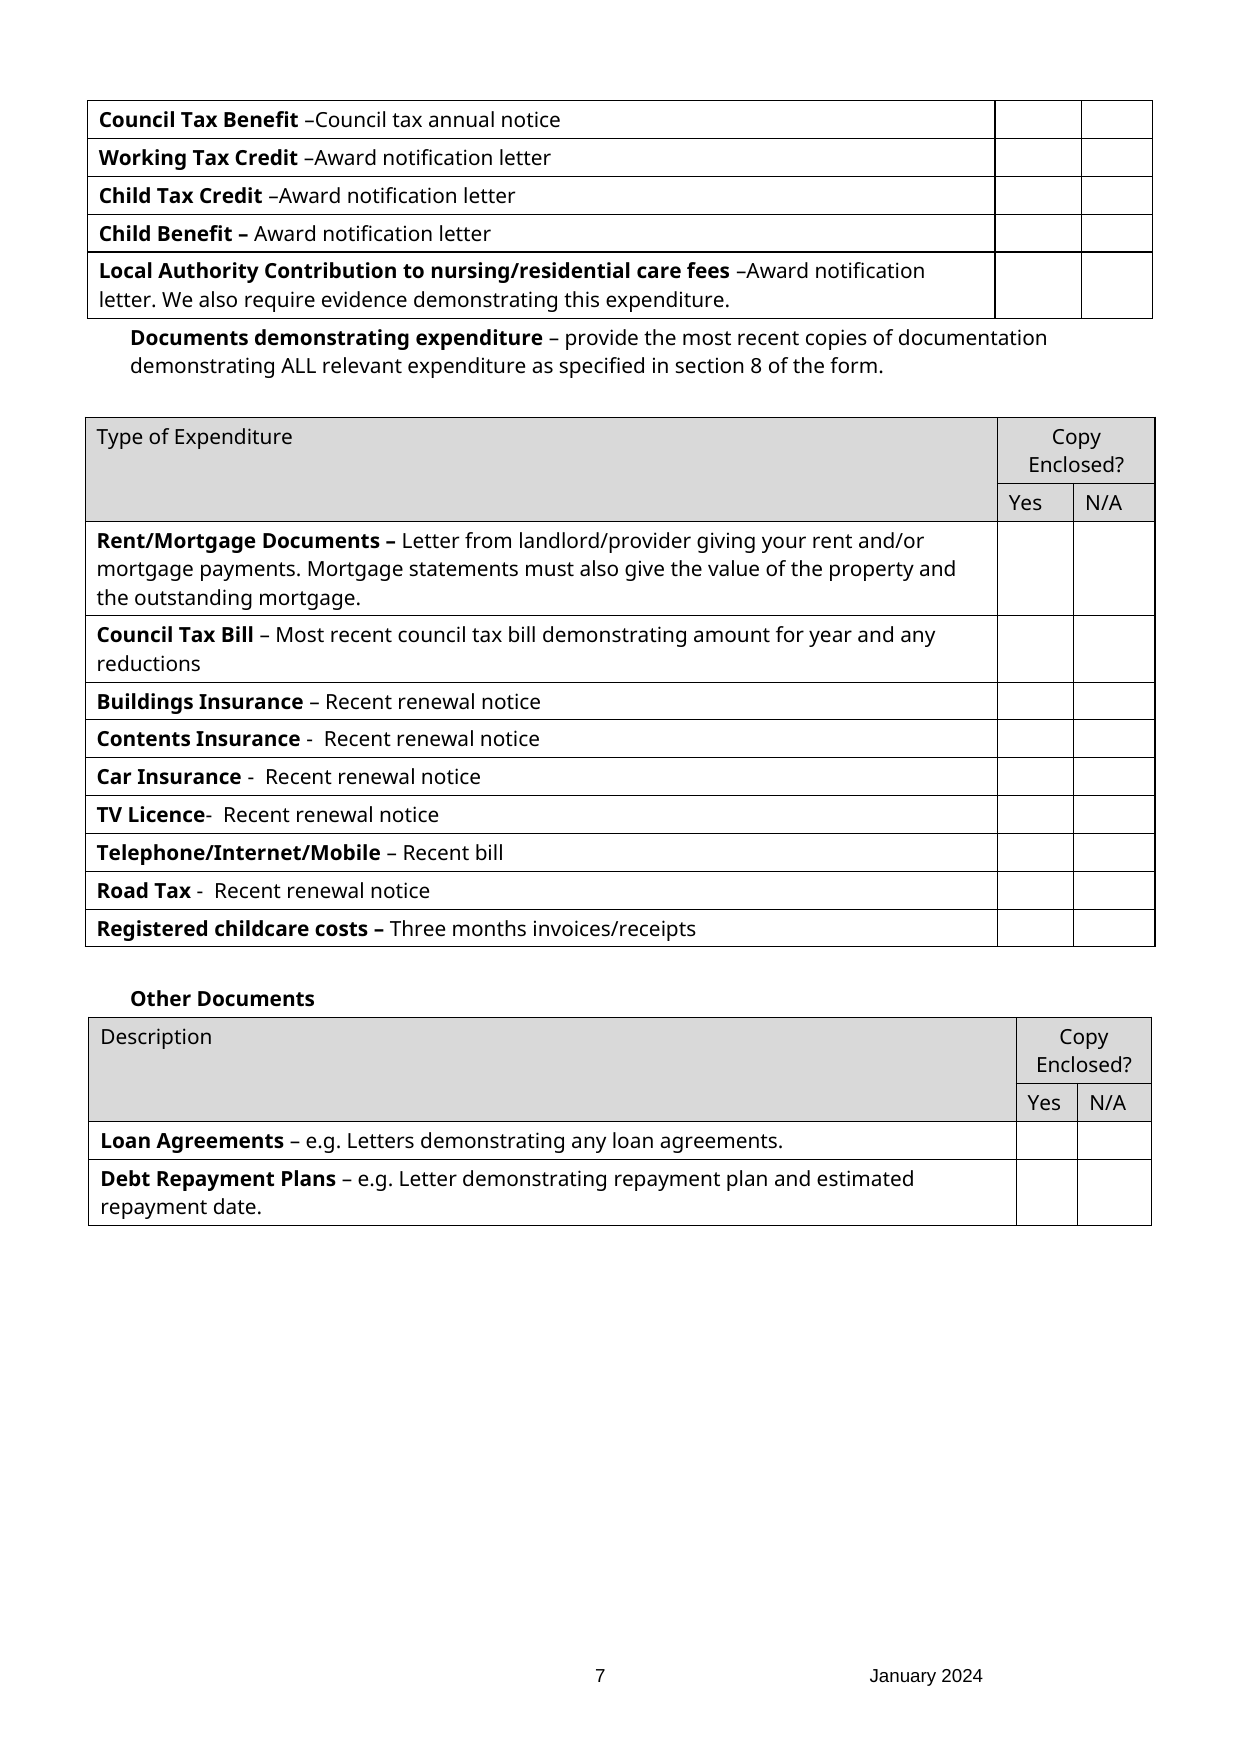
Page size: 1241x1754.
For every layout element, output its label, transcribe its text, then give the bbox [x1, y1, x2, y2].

table_cell [1082, 253, 1152, 318]
table_cell N/A [1074, 484, 1154, 521]
table_cell [996, 139, 1081, 176]
table_cell Local Authority Contribution to nursing/residential care fees –Award notification letter. We also require evidence demonstrating this expenditure. [88, 253, 994, 318]
table_cell Council Tax Benefit –Council tax annual notice [88, 101, 994, 138]
table_cell [1074, 910, 1154, 946]
table_cell [996, 253, 1081, 318]
table_header Copy Enclosed? [998, 418, 1154, 483]
table_cell [1082, 101, 1152, 138]
table_cell [1074, 834, 1154, 871]
table_cell [1017, 1160, 1077, 1225]
table_cell Working Tax Credit –Award notification letter [88, 139, 994, 176]
table_cell [1074, 758, 1154, 795]
table_cell Yes [998, 484, 1073, 521]
table_cell Car Insurance - Recent renewal notice [86, 758, 997, 795]
table_cell [1074, 616, 1154, 682]
table_cell Buildings Insurance – Recent renewal notice [86, 683, 997, 719]
table_cell Road Tax - Recent renewal notice [86, 872, 997, 908]
table_cell Rent/Mortgage Documents – Letter from landlord/provider giving your rent and/or mortgage payments. Mortgage statements must also give the value of the property and the outstanding mortgage. [86, 522, 997, 615]
table_cell [1074, 872, 1154, 908]
table_cell Child Tax Credit –Award notification letter [88, 177, 994, 214]
table_cell [1074, 683, 1154, 719]
table_cell [998, 834, 1073, 871]
table_cell Debt Repayment Plans – e.g. Letter demonstrating repayment plan and estimated repayment date. [89, 1160, 1016, 1225]
table_header Type of Expenditure [86, 418, 997, 521]
table_cell [1074, 796, 1154, 833]
table_cell [996, 215, 1081, 251]
table_cell [1017, 1122, 1077, 1158]
table_cell [1074, 720, 1154, 757]
table_cell TV Licence- Recent renewal notice [86, 796, 997, 833]
text Documents demonstrating expenditure – provide the most recent copies of documentation demonstrating ALL relevant expenditure as specified in section 8 of the form. [130, 323, 1110, 380]
table_cell [998, 910, 1073, 946]
text Other Documents [130, 984, 1110, 1012]
table_cell [1074, 522, 1154, 615]
table_cell [996, 101, 1081, 138]
table_cell Child Benefit – Award notification letter [88, 215, 994, 251]
table_cell N/A [1078, 1084, 1151, 1121]
table_cell [1082, 139, 1152, 176]
table_header Description [89, 1018, 1016, 1121]
table_cell Contents Insurance - Recent renewal notice [86, 720, 997, 757]
table_cell [1078, 1122, 1151, 1158]
table_cell [1082, 215, 1152, 251]
table_cell [1082, 177, 1152, 214]
table_cell Registered childcare costs – Three months invoices/receipts [86, 910, 997, 946]
table_cell Council Tax Bill – Most recent council tax bill demonstrating amount for year and any reductions [86, 616, 997, 682]
table_cell [998, 796, 1073, 833]
table_cell Loan Agreements – e.g. Letters demonstrating any loan agreements. [89, 1122, 1016, 1158]
table_cell [996, 177, 1081, 214]
table_cell [998, 720, 1073, 757]
table_cell [998, 758, 1073, 795]
table_cell [998, 616, 1073, 682]
table_header Copy Enclosed? [1017, 1018, 1151, 1083]
table_cell Yes [1017, 1084, 1077, 1121]
table_cell [998, 683, 1073, 719]
table_cell Telephone/Internet/Mobile – Recent bill [86, 834, 997, 871]
table_cell [998, 872, 1073, 908]
table_cell [1078, 1160, 1151, 1225]
table_cell [998, 522, 1073, 615]
